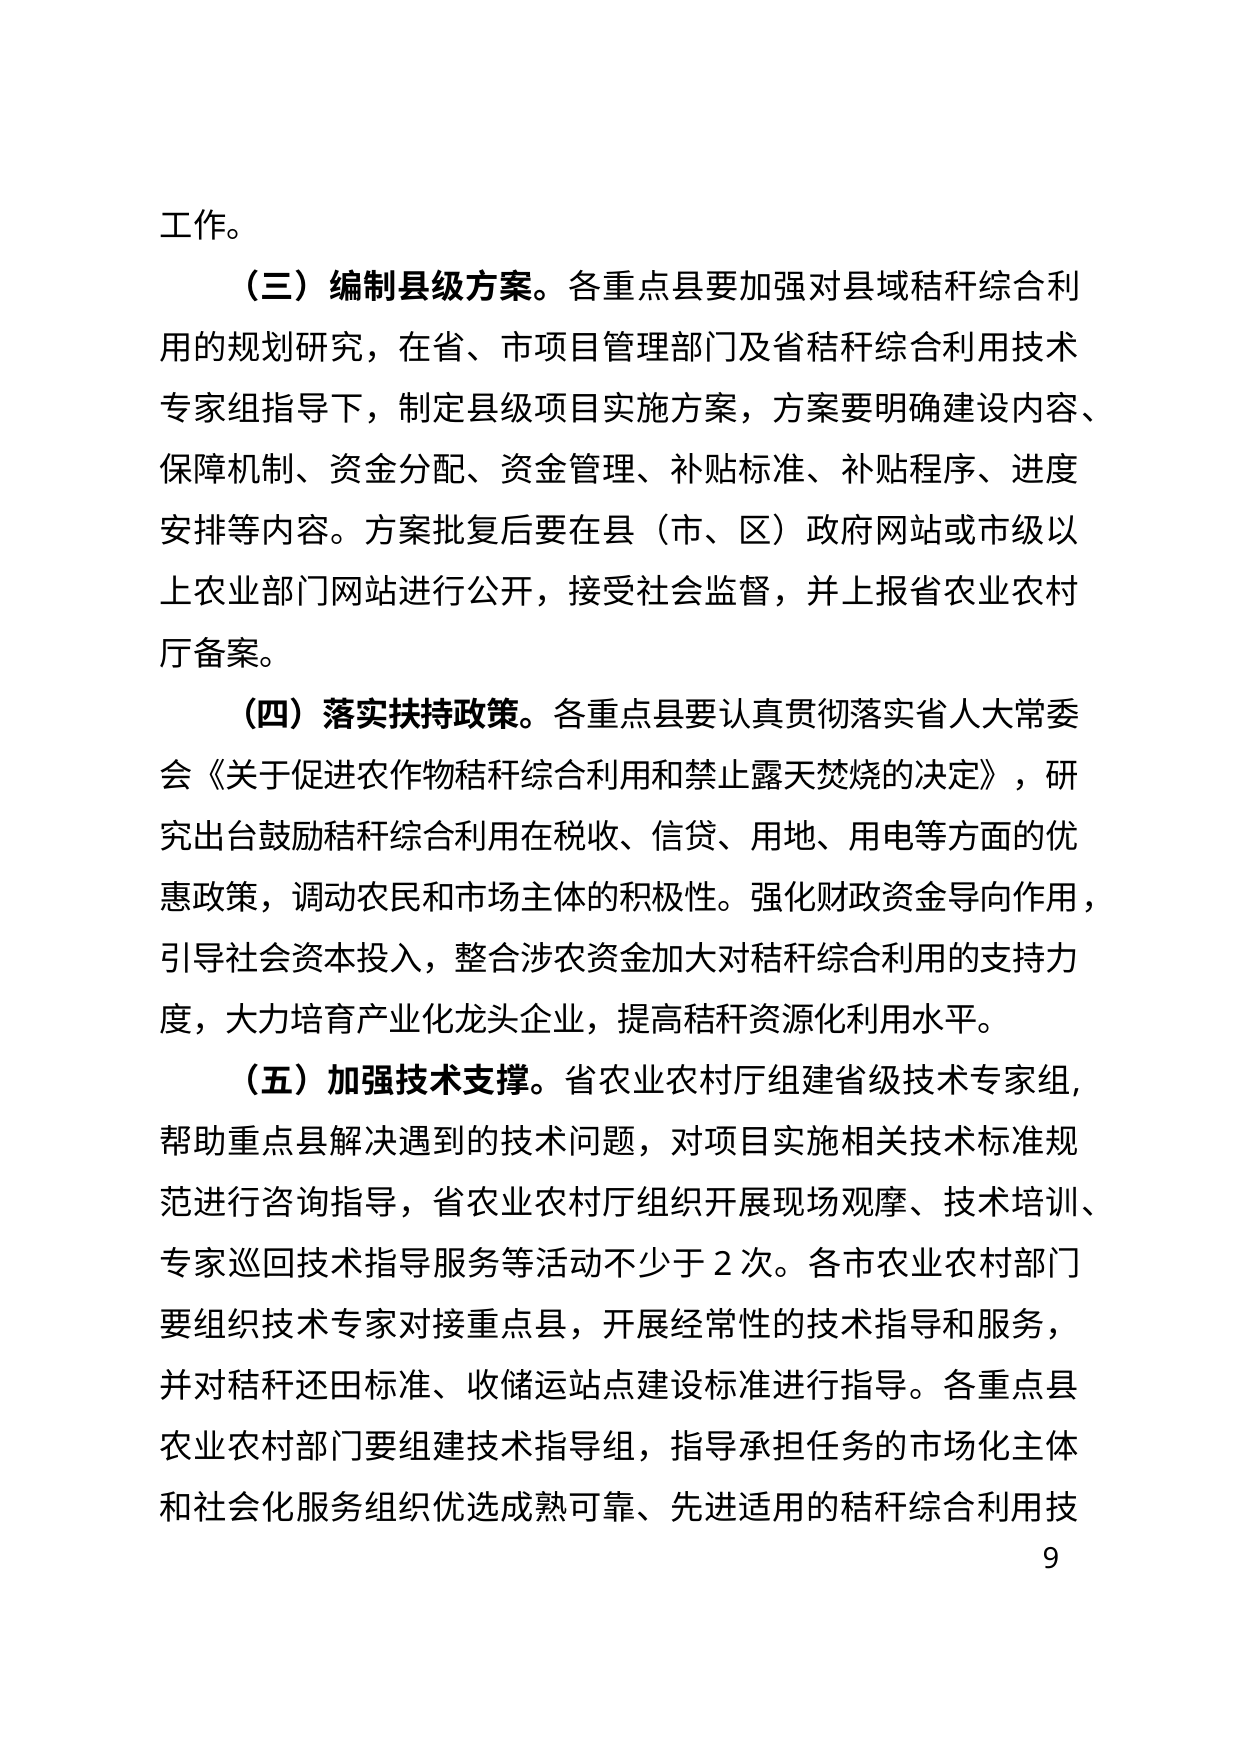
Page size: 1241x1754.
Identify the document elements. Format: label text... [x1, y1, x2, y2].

text （四）落实扶持政策。各重点县要认真贯彻落实省人大常委会《关于促进农作物秸秆综合利用和禁止露天焚烧的决定》，研究出台鼓励秸秆综合利用在税收、信贷、用地、用电等方面的优惠政策，调动农民和市场主体的积极性。强化财政资金导向作用，引导社会资本投入，整合涉农资金加大对秸秆综合利用的支持力度，大力培育产业化龙头企业，提高秸秆资源化利用水平。 [159, 677, 1081, 1043]
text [159, 189, 1081, 250]
text （三）编制县级方案。各重点县要加强对县域秸秆综合利用的规划研究，在省、市项目管理部门及省秸秆综合利用技术专家组指导下，制定县级项目实施方案，方案要明确建设内容、保障机制、资金分配、资金管理、补贴标准、补贴程序、进度安排等内容。方案批复后要在县（市、区）政府网站或市级以上农业部门网站进行公开，接受社会监督，并上报省农业农村厅备案。 [159, 250, 1081, 677]
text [159, 1043, 1081, 1532]
